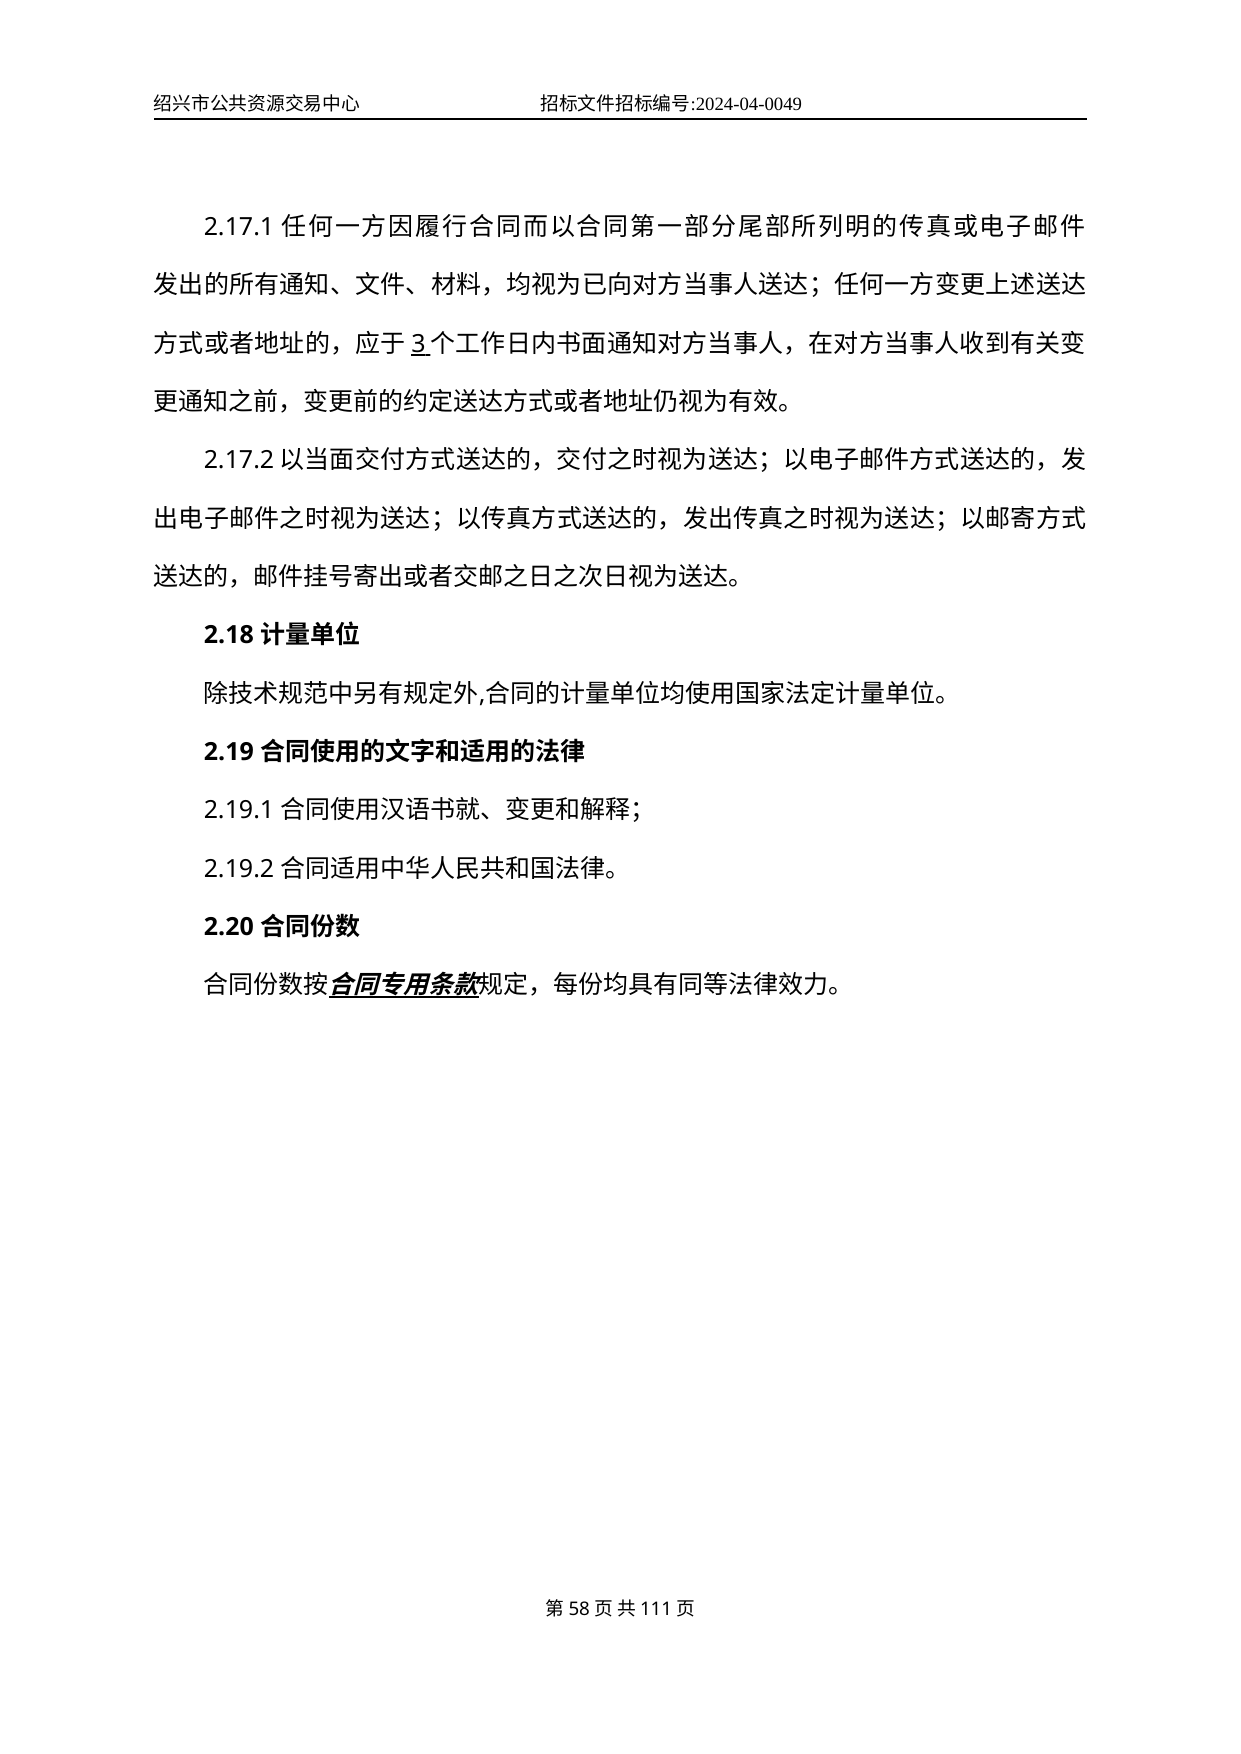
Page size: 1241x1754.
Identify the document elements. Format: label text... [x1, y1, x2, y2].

text 2.19.1 合同使用汉语书就、变更和解释； [153, 772, 1087, 831]
text 2.18 计量单位 [153, 597, 1087, 656]
text 2.19 合同使用的文字和适用的法律 [153, 714, 1087, 772]
text 合同份数按合同专用条款规定，每份均具有同等法律效力。 [153, 947, 1087, 1006]
text 除技术规范中另有规定外,合同的计量单位均使用国家法定计量单位。 [153, 656, 1087, 714]
text 2.17.1任何一方因履行合同而以合同第一部分尾部所列明的传真或电子邮件 发出的所有通知、文件、材料，均视为已向对方当事人送达；任何一方变更上述送达方式或者地址的，应于3个工作日内书面通知对方当事人，在对方当事人收到有关变更通知之前，变更前的约定送达方式或者地址仍视为有效。 [153, 189, 1087, 422]
text 2.19.2 合同适用中华人民共和国法律。 [153, 831, 1087, 889]
text 2.17.2以当面交付方式送达的，交付之时视为送达；以电子邮件方式送达的，发出电子邮件之时视为送达；以传真方式送达的，发出传真之时视为送达；以邮寄方式送达的，邮件挂号寄出或者交邮之日之次日视为送达。 [153, 422, 1087, 597]
text 2.20 合同份数 [153, 889, 1087, 947]
